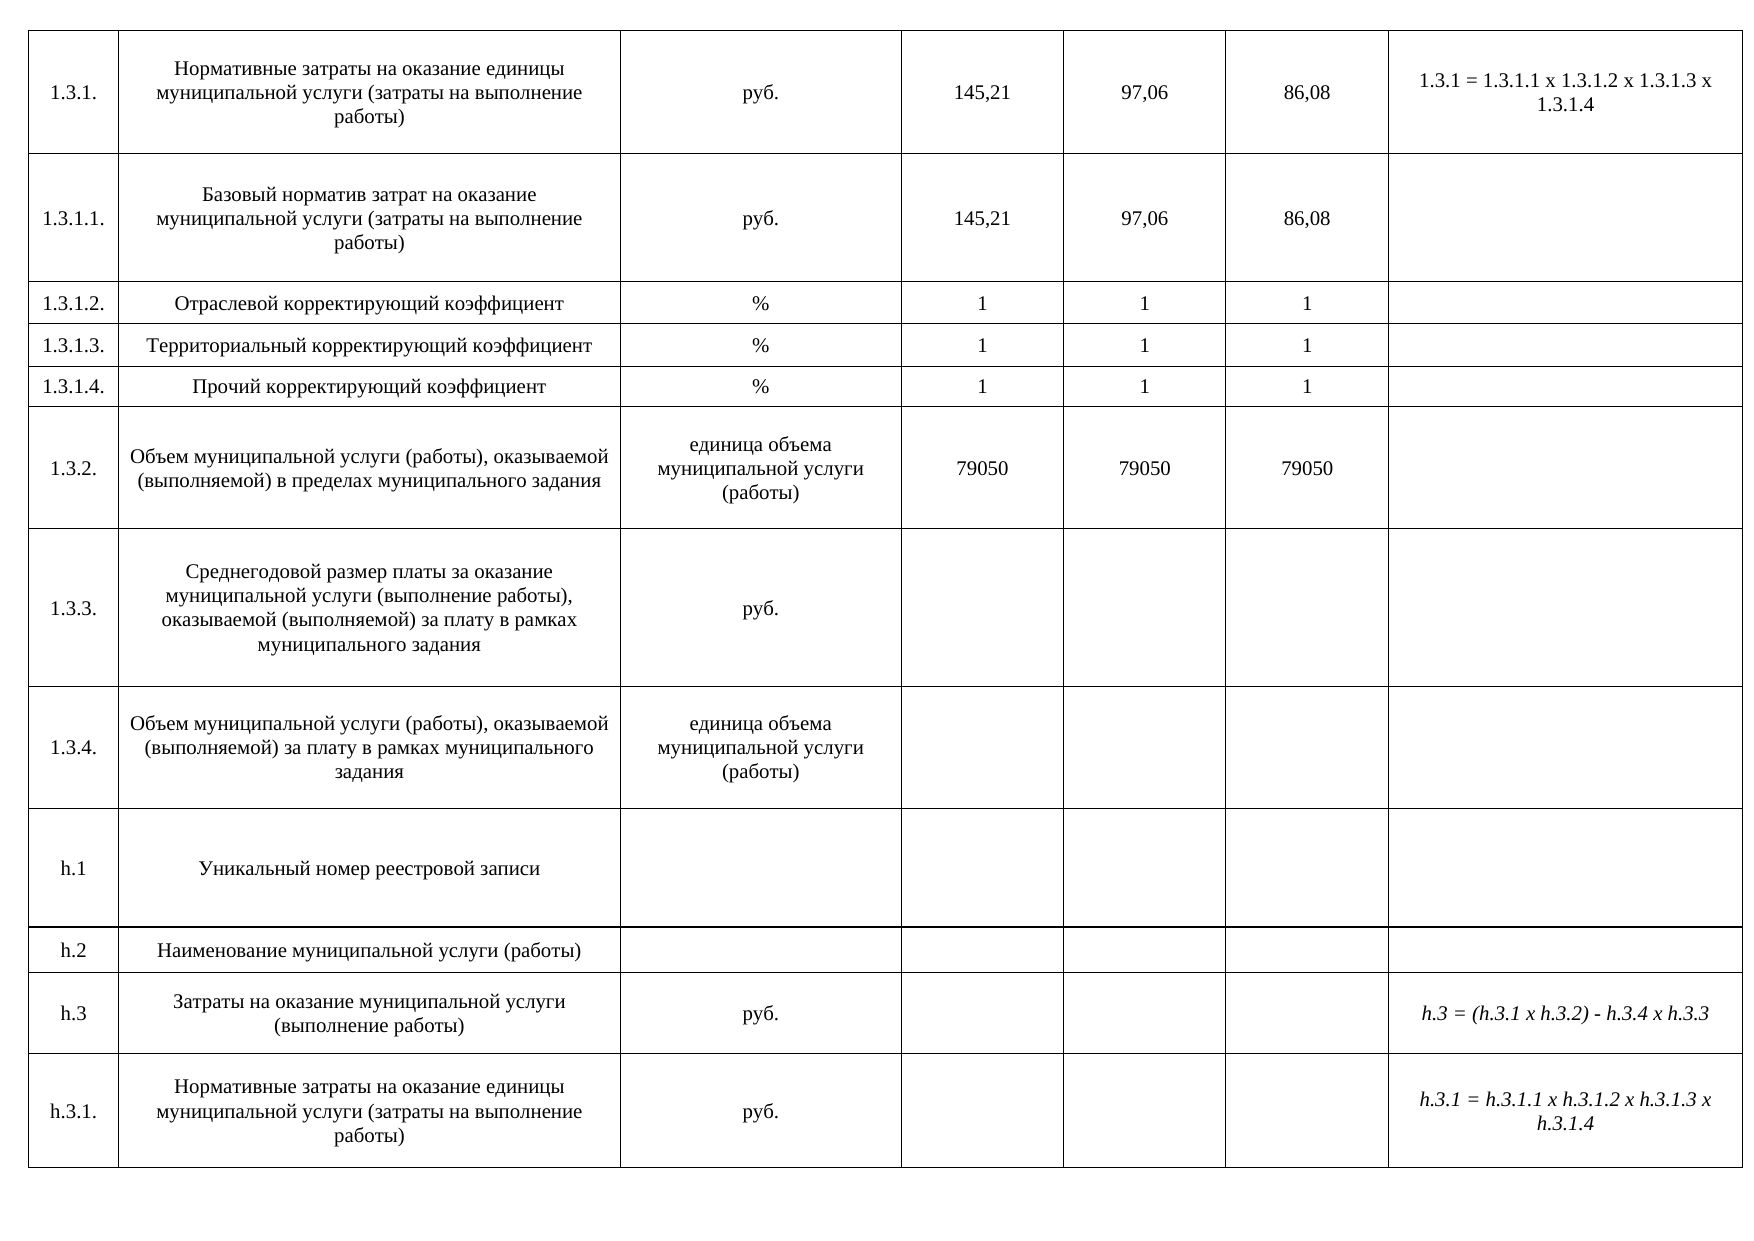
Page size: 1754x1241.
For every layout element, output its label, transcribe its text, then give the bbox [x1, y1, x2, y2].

table_cell 79050 [902, 407, 1063, 528]
table_cell 1 [1064, 282, 1225, 323]
table_cell Территориальный корректирующий коэффициент [119, 324, 620, 366]
table_cell Отраслевой корректирующий коэффициент [119, 282, 620, 323]
table_cell h.2 [29, 928, 118, 972]
table_cell единица объема муниципальной услуги (работы) [621, 687, 901, 808]
table_cell [621, 928, 901, 972]
table_cell единица объема муниципальной услуги (работы) [621, 407, 901, 528]
table_cell [1389, 809, 1742, 926]
table_cell 1.3.1.2. [29, 282, 118, 323]
table_cell [1064, 687, 1225, 808]
table_cell руб. [621, 973, 901, 1053]
table_cell 97,06 [1064, 31, 1225, 153]
table_cell [1064, 809, 1225, 926]
table_cell h.3.1 = h.3.1.1 x h.3.1.2 x h.3.1.3 x h.3.1.4 [1389, 1054, 1742, 1167]
table_cell % [621, 367, 901, 406]
table_cell [1064, 928, 1225, 972]
table_cell [1226, 529, 1388, 686]
table_cell [902, 809, 1063, 926]
table_cell h.1 [29, 809, 118, 926]
table_cell 1.3.3. [29, 529, 118, 686]
table_cell руб. [621, 529, 901, 686]
table_cell [902, 973, 1063, 1053]
table_cell [1226, 809, 1388, 926]
table_cell h.3 [29, 973, 118, 1053]
table_cell [902, 687, 1063, 808]
table_cell Наименование муниципальной услуги (работы) [119, 928, 620, 972]
table_cell руб. [621, 31, 901, 153]
table_cell 1 [1064, 367, 1225, 406]
table_cell Объем муниципальной услуги (работы), оказываемой (выполняемой) в пределах муниципального задания [119, 407, 620, 528]
table_cell 79050 [1064, 407, 1225, 528]
table_cell [1389, 367, 1742, 406]
table_cell 79050 [1226, 407, 1388, 528]
table_cell Прочий корректирующий коэффициент [119, 367, 620, 406]
table_cell [1389, 324, 1742, 366]
table_cell h.3 = (h.3.1 x h.3.2) - h.3.4 x h.3.3 [1389, 973, 1742, 1053]
table_cell 1.3.1. [29, 31, 118, 153]
table_cell 1.3.1.1. [29, 154, 118, 281]
table_cell [1389, 407, 1742, 528]
table_cell % [621, 282, 901, 323]
table_cell % [621, 324, 901, 366]
table_cell 1.3.1.3. [29, 324, 118, 366]
table_cell Уникальный номер реестровой записи [119, 809, 620, 926]
table_cell [1389, 687, 1742, 808]
table_cell 1 [1226, 282, 1388, 323]
table_cell 1 [902, 282, 1063, 323]
table_cell h.3.1. [29, 1054, 118, 1167]
table_cell 1.3.2. [29, 407, 118, 528]
table_cell руб. [621, 1054, 901, 1167]
table_cell Базовый норматив затрат на оказание муниципальной услуги (затраты на выполнение работы) [119, 154, 620, 281]
table_cell 1.3.1 = 1.3.1.1 x 1.3.1.2 x 1.3.1.3 x 1.3.1.4 [1389, 31, 1742, 153]
table_cell 1.3.1.4. [29, 367, 118, 406]
table_cell 1 [1064, 324, 1225, 366]
table_cell [1389, 282, 1742, 323]
table_cell 86,08 [1226, 154, 1388, 281]
table_cell 1 [902, 367, 1063, 406]
table_cell руб. [621, 154, 901, 281]
table_cell [1064, 529, 1225, 686]
table_cell Среднегодовой размер платы за оказание муниципальной услуги (выполнение работы), оказываемой (выполняемой) за плату в рамках муниципального задания [119, 529, 620, 686]
table_cell [1226, 973, 1388, 1053]
table_cell [902, 529, 1063, 686]
table_cell [1389, 154, 1742, 281]
table_cell Затраты на оказание муниципальной услуги (выполнение работы) [119, 973, 620, 1053]
table_cell Нормативные затраты на оказание единицы муниципальной услуги (затраты на выполнение работы) [119, 31, 620, 153]
table_cell [902, 928, 1063, 972]
table_cell [1226, 1054, 1388, 1167]
table_cell Нормативные затраты на оказание единицы муниципальной услуги (затраты на выполнение работы) [119, 1054, 620, 1167]
table_cell [1226, 687, 1388, 808]
table_cell [902, 1054, 1063, 1167]
table_cell 145,21 [902, 31, 1063, 153]
table_cell [621, 809, 901, 926]
table_cell [1064, 1054, 1225, 1167]
table_cell 1 [1226, 324, 1388, 366]
table_cell 97,06 [1064, 154, 1225, 281]
table_cell [1226, 928, 1388, 972]
table_cell 1.3.4. [29, 687, 118, 808]
table_cell 1 [902, 324, 1063, 366]
table_cell Объем муниципальной услуги (работы), оказываемой (выполняемой) за плату в рамках муниципального задания [119, 687, 620, 808]
table_cell 145,21 [902, 154, 1063, 281]
table_cell [1389, 529, 1742, 686]
table_cell [1064, 973, 1225, 1053]
table_cell 86,08 [1226, 31, 1388, 153]
table_cell 1 [1226, 367, 1388, 406]
table_cell [1389, 928, 1742, 972]
